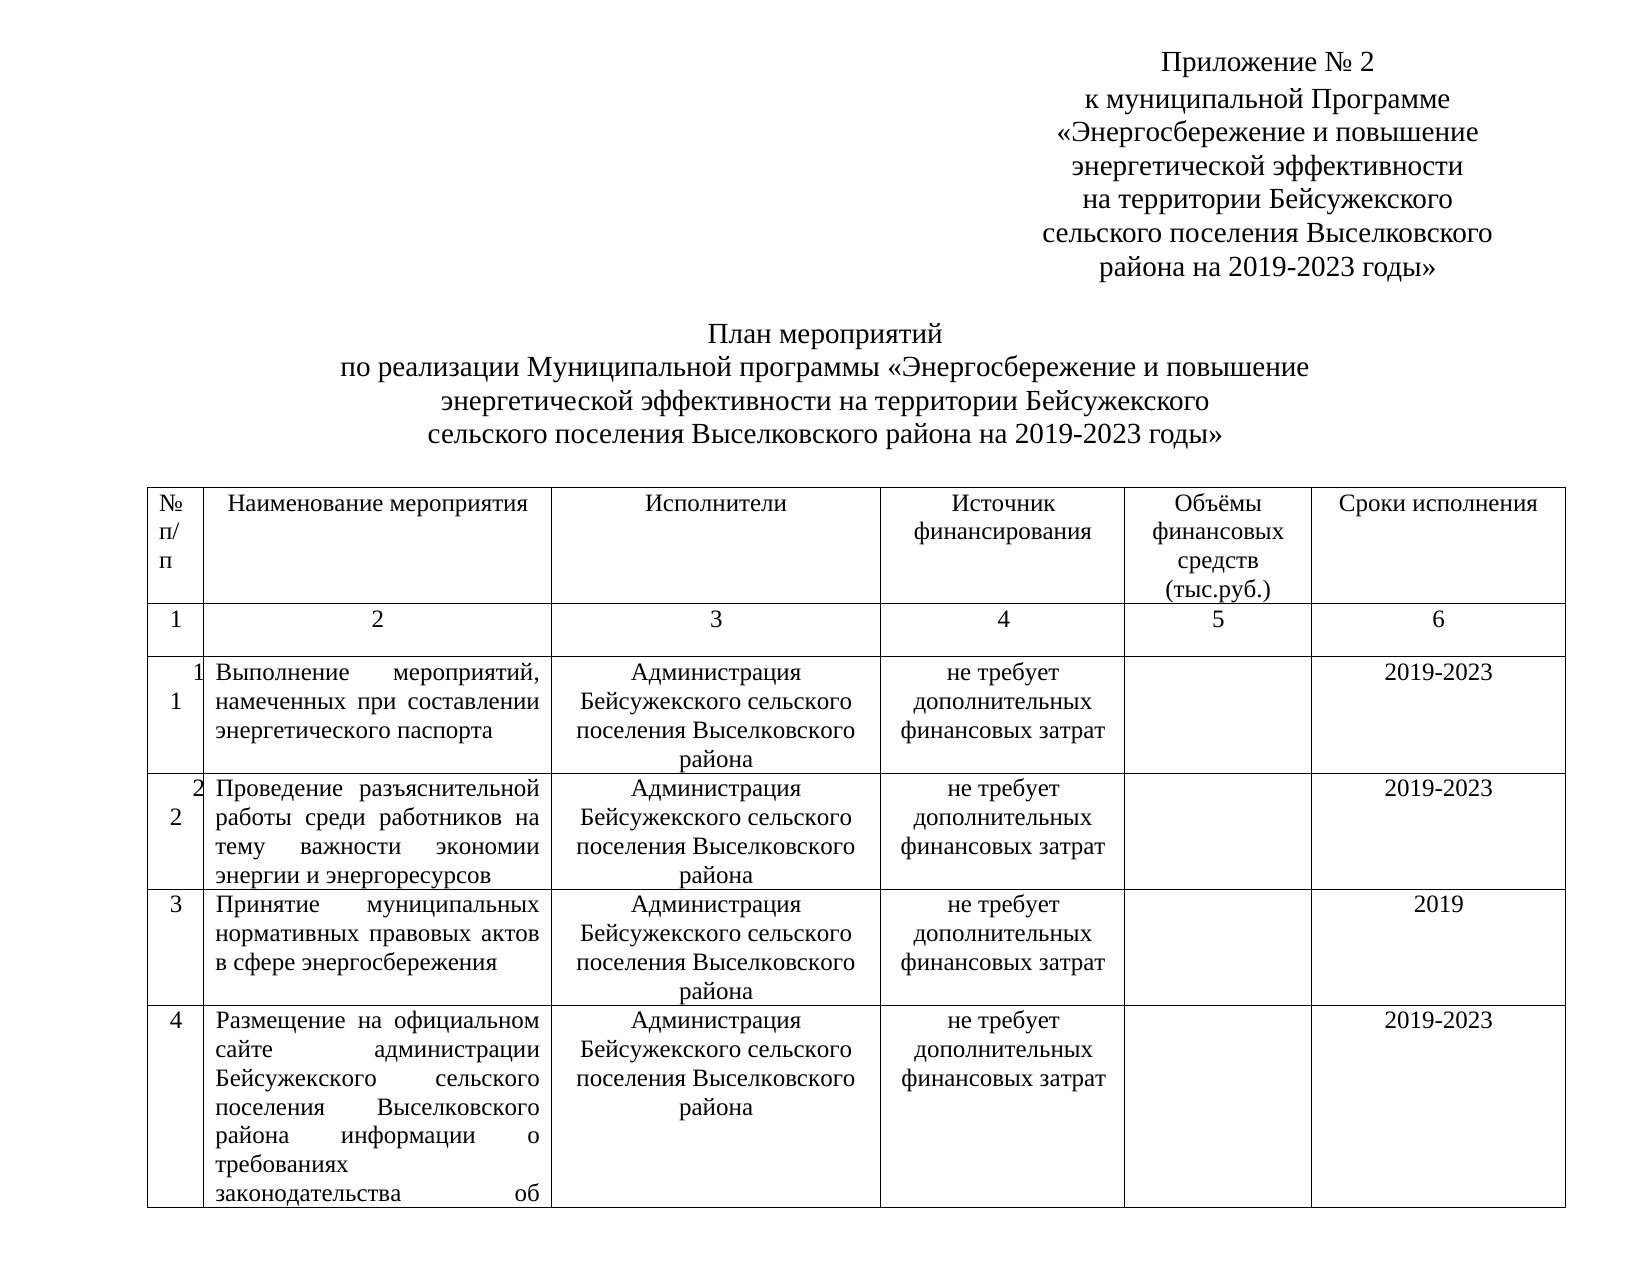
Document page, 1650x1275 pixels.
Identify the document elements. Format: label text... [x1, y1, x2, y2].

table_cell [881, 1006, 1124, 1207]
table_cell 3 [148, 890, 203, 1004]
text на территории Бейсужекского [1003, 182, 1532, 215]
table_cell [1125, 774, 1311, 888]
table_cell 1 1 [148, 657, 203, 772]
table_cell [1125, 657, 1311, 772]
table_cell Администрация Бейсужекского сельского поселения Выселковского района [552, 890, 880, 1004]
table_header Сроки исполнения [1312, 488, 1565, 603]
table_cell 2 [204, 604, 551, 656]
text сельского поселения Выселковского района на 2019-2023 годы» [118, 416, 1532, 450]
table_cell Администрация Бейсужекского сельского поселения Выселковского района [552, 774, 880, 888]
table_cell Принятие муниципальных нормативных правовых актов в сфере энергосбережения [204, 890, 551, 1004]
text Приложение № 2 [1003, 44, 1532, 78]
table_cell 3 [552, 604, 880, 656]
text по реализации Муниципальной программы «Энергосбережение и повышение [118, 349, 1532, 383]
table_cell 2019-2023 [1312, 1006, 1565, 1207]
table_cell 2 2 [148, 774, 203, 888]
table_cell не требует дополнительных финансовых затрат [881, 657, 1124, 772]
table_header № п/п [148, 488, 203, 603]
table_cell 2019-2023 [1312, 774, 1565, 888]
table_cell [1125, 890, 1311, 1004]
table_header Источник финансирования [881, 488, 1124, 603]
table_cell 2019 [1312, 890, 1565, 1004]
text План мероприятий [118, 316, 1532, 349]
text энергетической эффективности [1003, 148, 1532, 182]
table_cell Администрация Бейсужекского сельского поселения Выселковского района [552, 657, 880, 772]
table_cell 4 [148, 1006, 203, 1207]
table_cell 5 [1125, 604, 1311, 656]
table_cell Проведение разъяснительной работы среди работников на тему важности экономии энергии и энергоресурсов [204, 774, 551, 888]
table_cell [1125, 1006, 1311, 1207]
table_cell не требует дополнительных финансовых затрат [881, 890, 1124, 1004]
table_cell 4 [881, 604, 1124, 656]
table_header Исполнители [552, 488, 880, 603]
table_cell Выполнение мероприятий, намеченных при составлении энергетического паспорта [204, 657, 551, 772]
text района на 2019-2023 годы» [1003, 249, 1532, 282]
text к муниципальной Программе [1003, 81, 1532, 114]
table_header Объёмы финансовых средств (тыс.руб.) [1125, 488, 1311, 603]
text «Энергосбережение и повышение [1003, 114, 1532, 148]
table_header Наименование мероприятия [204, 488, 551, 603]
table_cell 6 [1312, 604, 1565, 656]
text энергетической эффективности на территории Бейсужекского [118, 383, 1532, 416]
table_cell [204, 1006, 551, 1207]
table_cell 1 [148, 604, 203, 656]
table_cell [552, 1006, 880, 1207]
table_cell 2019-2023 [1312, 657, 1565, 772]
table_cell не требует дополнительных финансовых затрат [881, 774, 1124, 888]
text сельского поселения Выселковского [1003, 215, 1532, 249]
